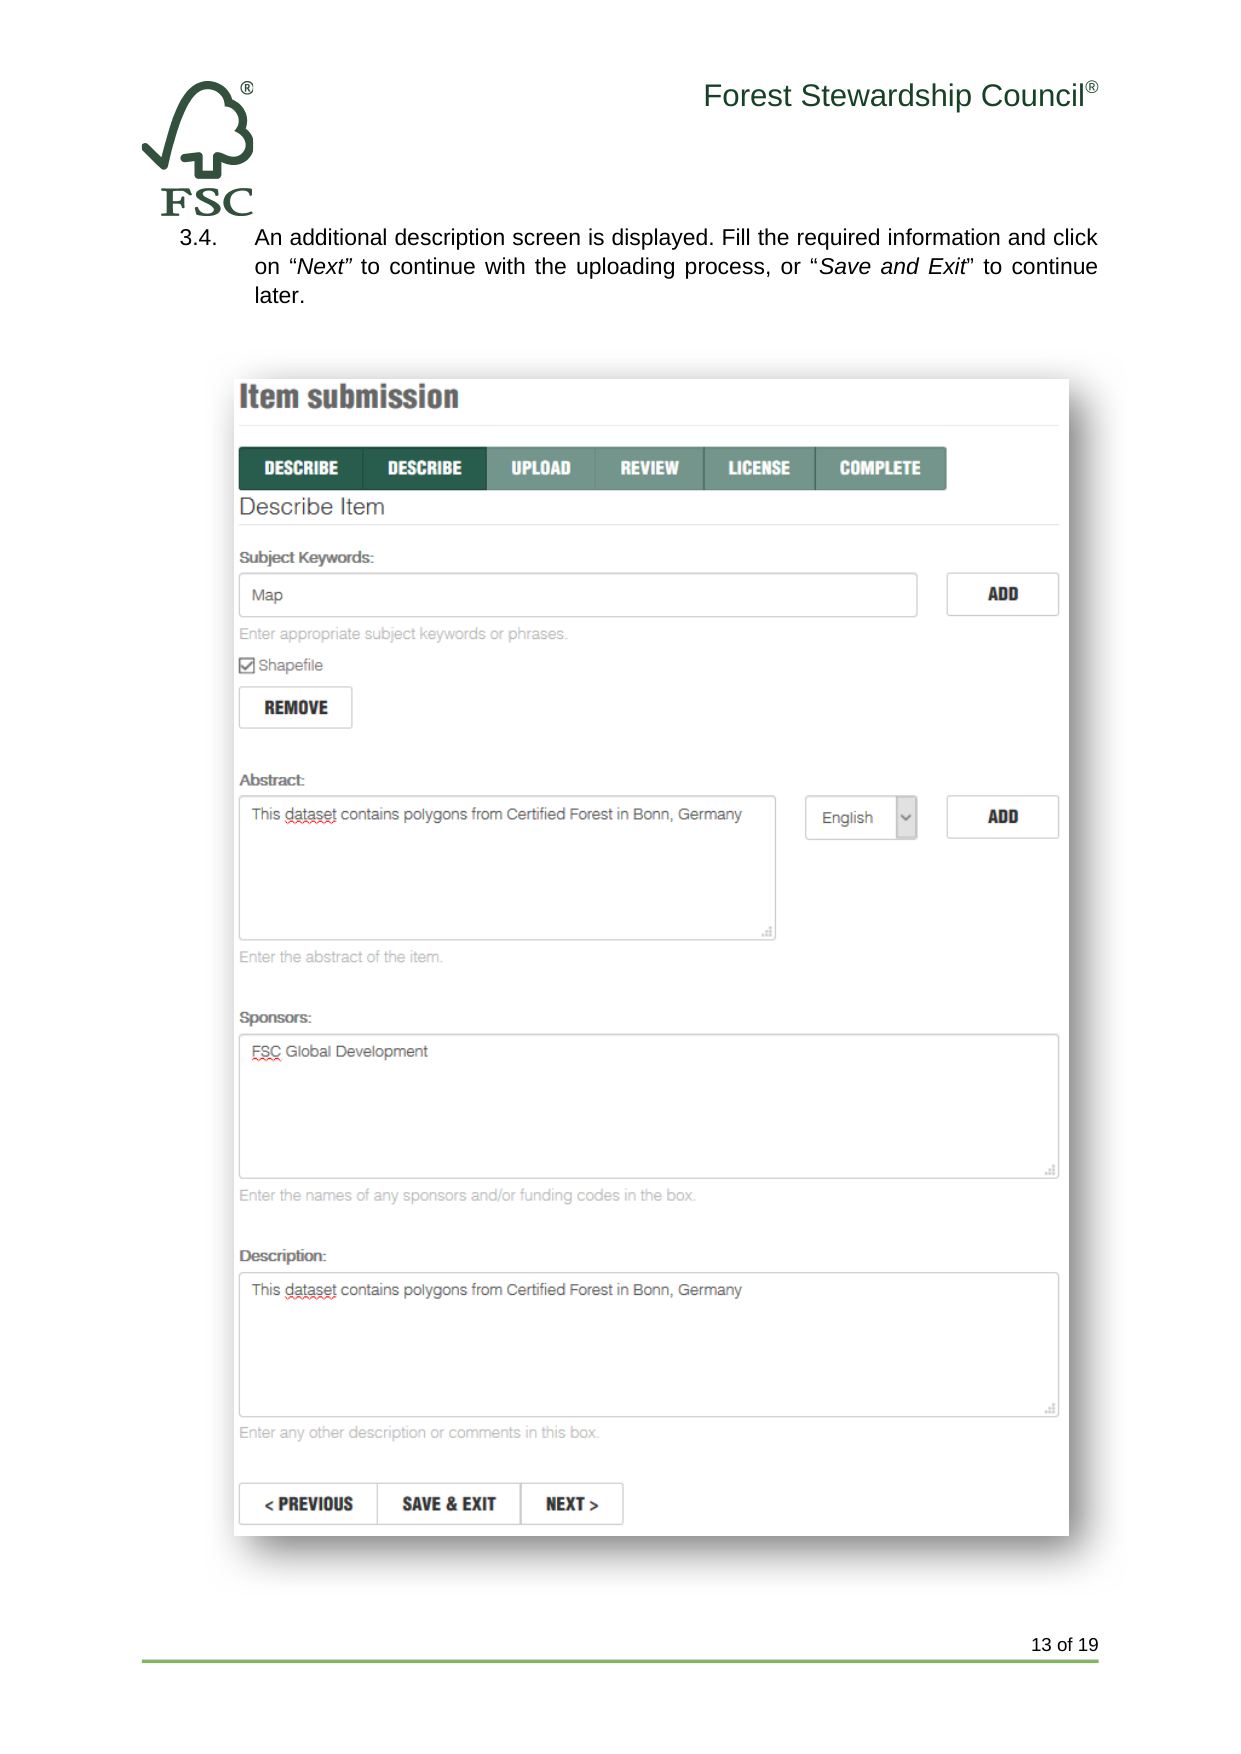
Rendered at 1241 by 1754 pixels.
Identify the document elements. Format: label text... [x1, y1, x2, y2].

picture [141, 81, 254, 216]
list An additional description screen is displayed. Fill the required information and click on “Next” to continue with the uploading process, or “Save and Exit” to continue later. [179, 222, 1098, 309]
picture [234, 379, 1069, 1536]
